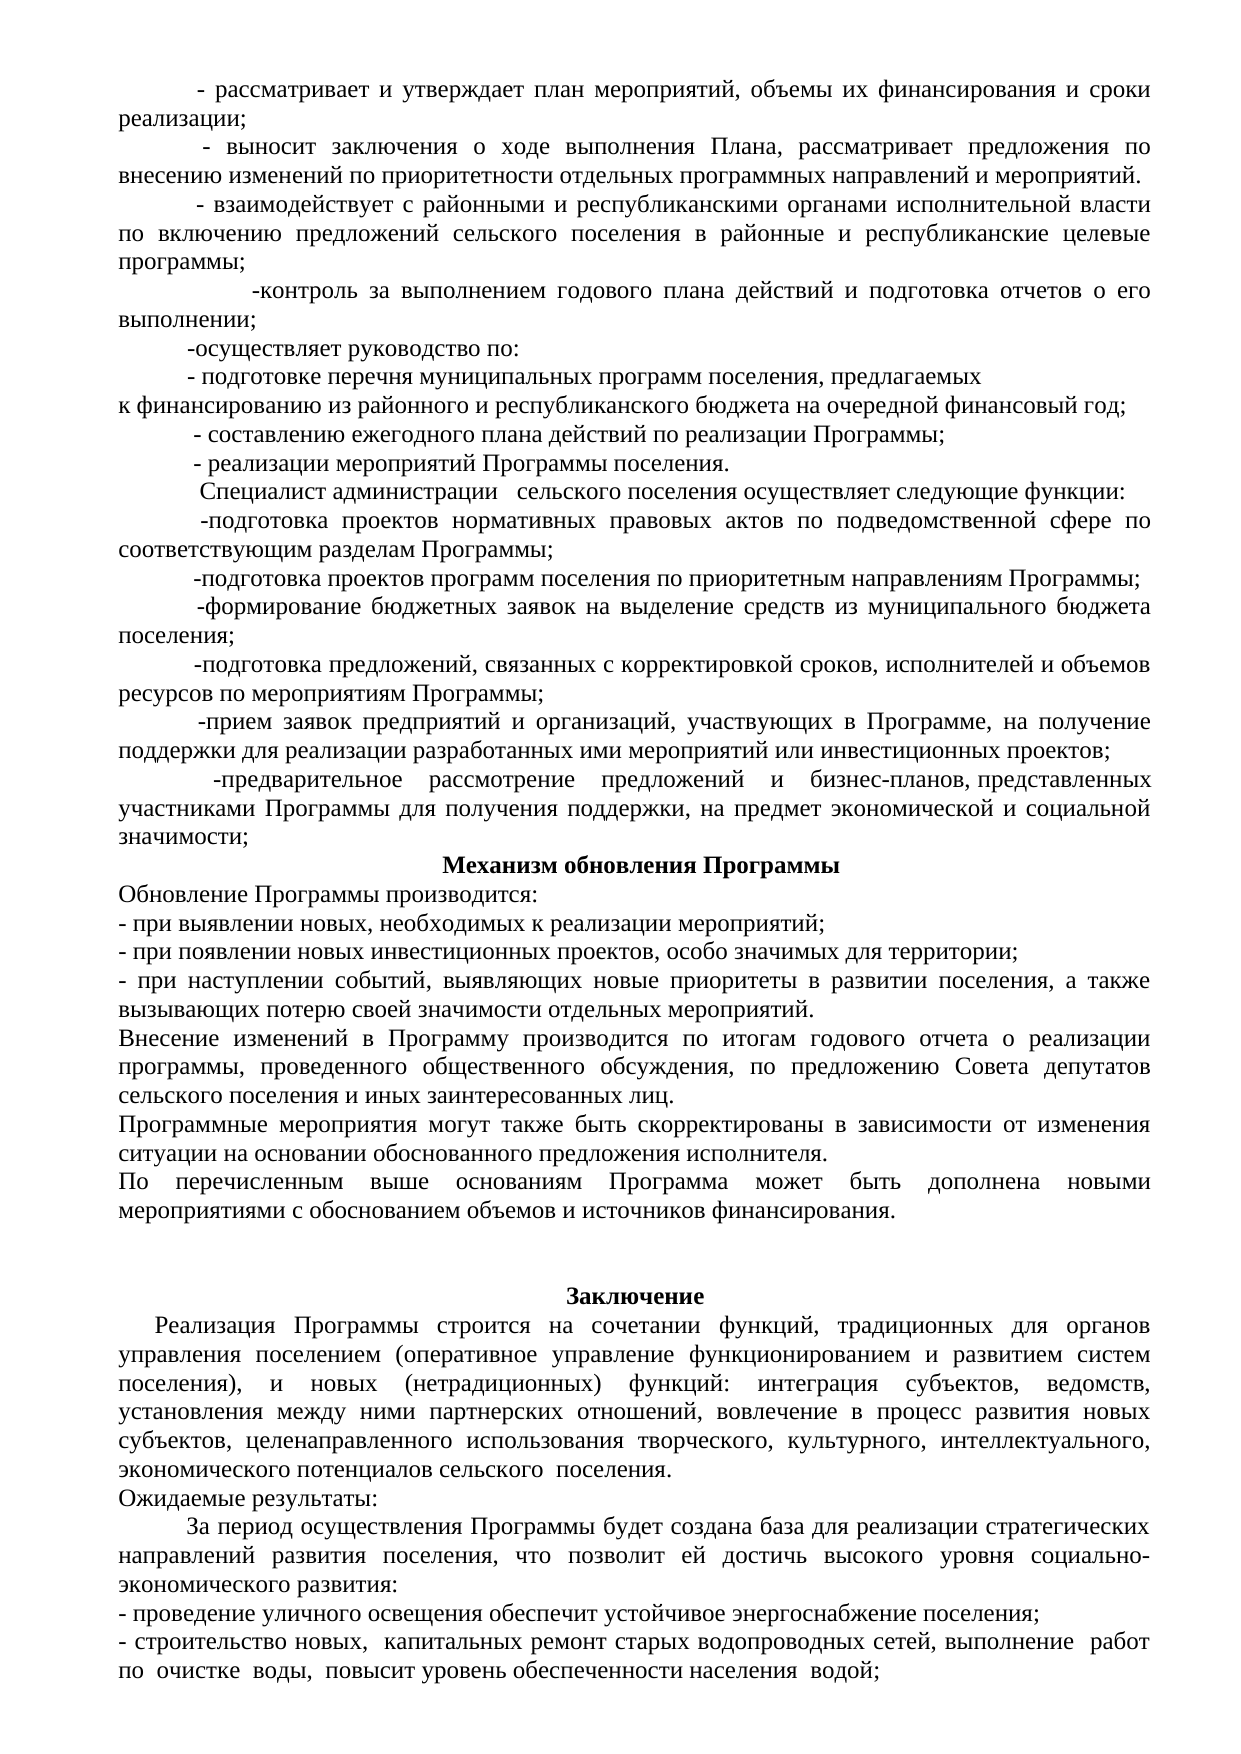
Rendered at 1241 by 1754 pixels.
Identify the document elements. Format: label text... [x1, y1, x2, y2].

text - составлению ежегодного плана действий по реализации Программы; [118, 419, 1152, 448]
text -подготовка проектов программ поселения по приоритетным направлениям Программы; [118, 563, 1152, 591]
text -подготовка проектов нормативных правовых актов по подведомственной сфере по соответствующим разделам Программы; [118, 505, 1152, 563]
text Ожидаемые результаты: [118, 1483, 1152, 1511]
text -контроль за выполнением годового плана действий и подготовка отчетов о его выполнении; [118, 275, 1152, 333]
text -формирование бюджетных заявок на выделение средств из муниципального бюджета поселения; [118, 591, 1152, 649]
text -осуществляет руководство по: [118, 333, 1152, 361]
text - подготовке перечня муниципальных программ поселения, предлагаемых [118, 361, 1152, 390]
text Внесение изменений в Программу производится по итогам годового отчета о реализации программы, проведенного общественного обсуждения, по предложению Совета депутатов сельского поселения и иных заинтересованных лиц. [118, 1023, 1152, 1109]
text Заключение [118, 1281, 1152, 1310]
text Реализация Программы строится на сочетании функций, традиционных для органов управления поселением (оперативное управление функционированием и развитием систем поселения), и новых (нетрадиционных) функций: интеграция субъектов, ведомств, установления между ними партнерских отношений, вовлечение в процесс развития новых субъектов, целенаправленного использования творческого, культурного, интеллектуального, экономического потенциалов сельского поселения. [118, 1310, 1152, 1483]
text - проведение уличного освещения обеспечит устойчивое энергоснабжение поселения; [118, 1598, 1152, 1626]
text к финансированию из районного и республиканского бюджета на очередной финансовый год; [118, 390, 1152, 419]
text - рассматривает и утверждает план мероприятий, объемы их финансирования и сроки реализации; [118, 74, 1152, 131]
text Механизм обновления Программы [118, 850, 1152, 879]
text -прием заявок предприятий и организаций, участвующих в Программе, на получение поддержки для реализации разработанных ими мероприятий или инвестиционных проектов; [118, 706, 1152, 764]
text -подготовка предложений, связанных с корректировкой сроков, исполнителей и объемов ресурсов по мероприятиям Программы; [118, 649, 1152, 706]
text - при наступлении событий, выявляющих новые приоритеты в развитии поселения, а также вызывающих потерю своей значимости отдельных мероприятий. [118, 965, 1152, 1023]
text - выносит заключения о ходе выполнения Плана, рассматривает предложения по внесению изменений по приоритетности отдельных программных направлений и мероприятий. [118, 131, 1152, 189]
text Специалист администрации сельского поселения осуществляет следующие функции: [118, 476, 1152, 505]
text - взаимодействует с районными и республиканскими органами исполнительной власти по включению предложений сельского поселения в районные и республиканские целевые программы; [118, 189, 1152, 275]
text По перечисленным выше основаниям Программа может быть дополнена новыми мероприятиями с обоснованием объемов и источников финансирования. [118, 1166, 1152, 1224]
text За период осуществления Программы будет создана база для реализации стратегических направлений развития поселения, что позволит ей достичь высокого уровня социально-экономического развития: [118, 1511, 1152, 1598]
text - при выявлении новых, необходимых к реализации мероприятий; [118, 908, 1152, 936]
text - строительство новых, капитальных ремонт старых водопроводных сетей, выполнение работ по очистке воды, повысит уровень обеспеченности населения водой; [118, 1626, 1152, 1684]
text Программные мероприятия могут также быть скорректированы в зависимости от изменения ситуации на основании обоснованного предложения исполнителя. [118, 1109, 1152, 1166]
text - реализации мероприятий Программы поселения. [118, 448, 1152, 476]
text - при появлении новых инвестиционных проектов, особо значимых для территории; [118, 936, 1152, 965]
text Обновление Программы производится: [118, 879, 1152, 908]
text -предварительное рассмотрение предложений и бизнес-планов, представленных участниками Программы для получения поддержки, на предмет экономической и социальной значимости; [118, 764, 1152, 850]
